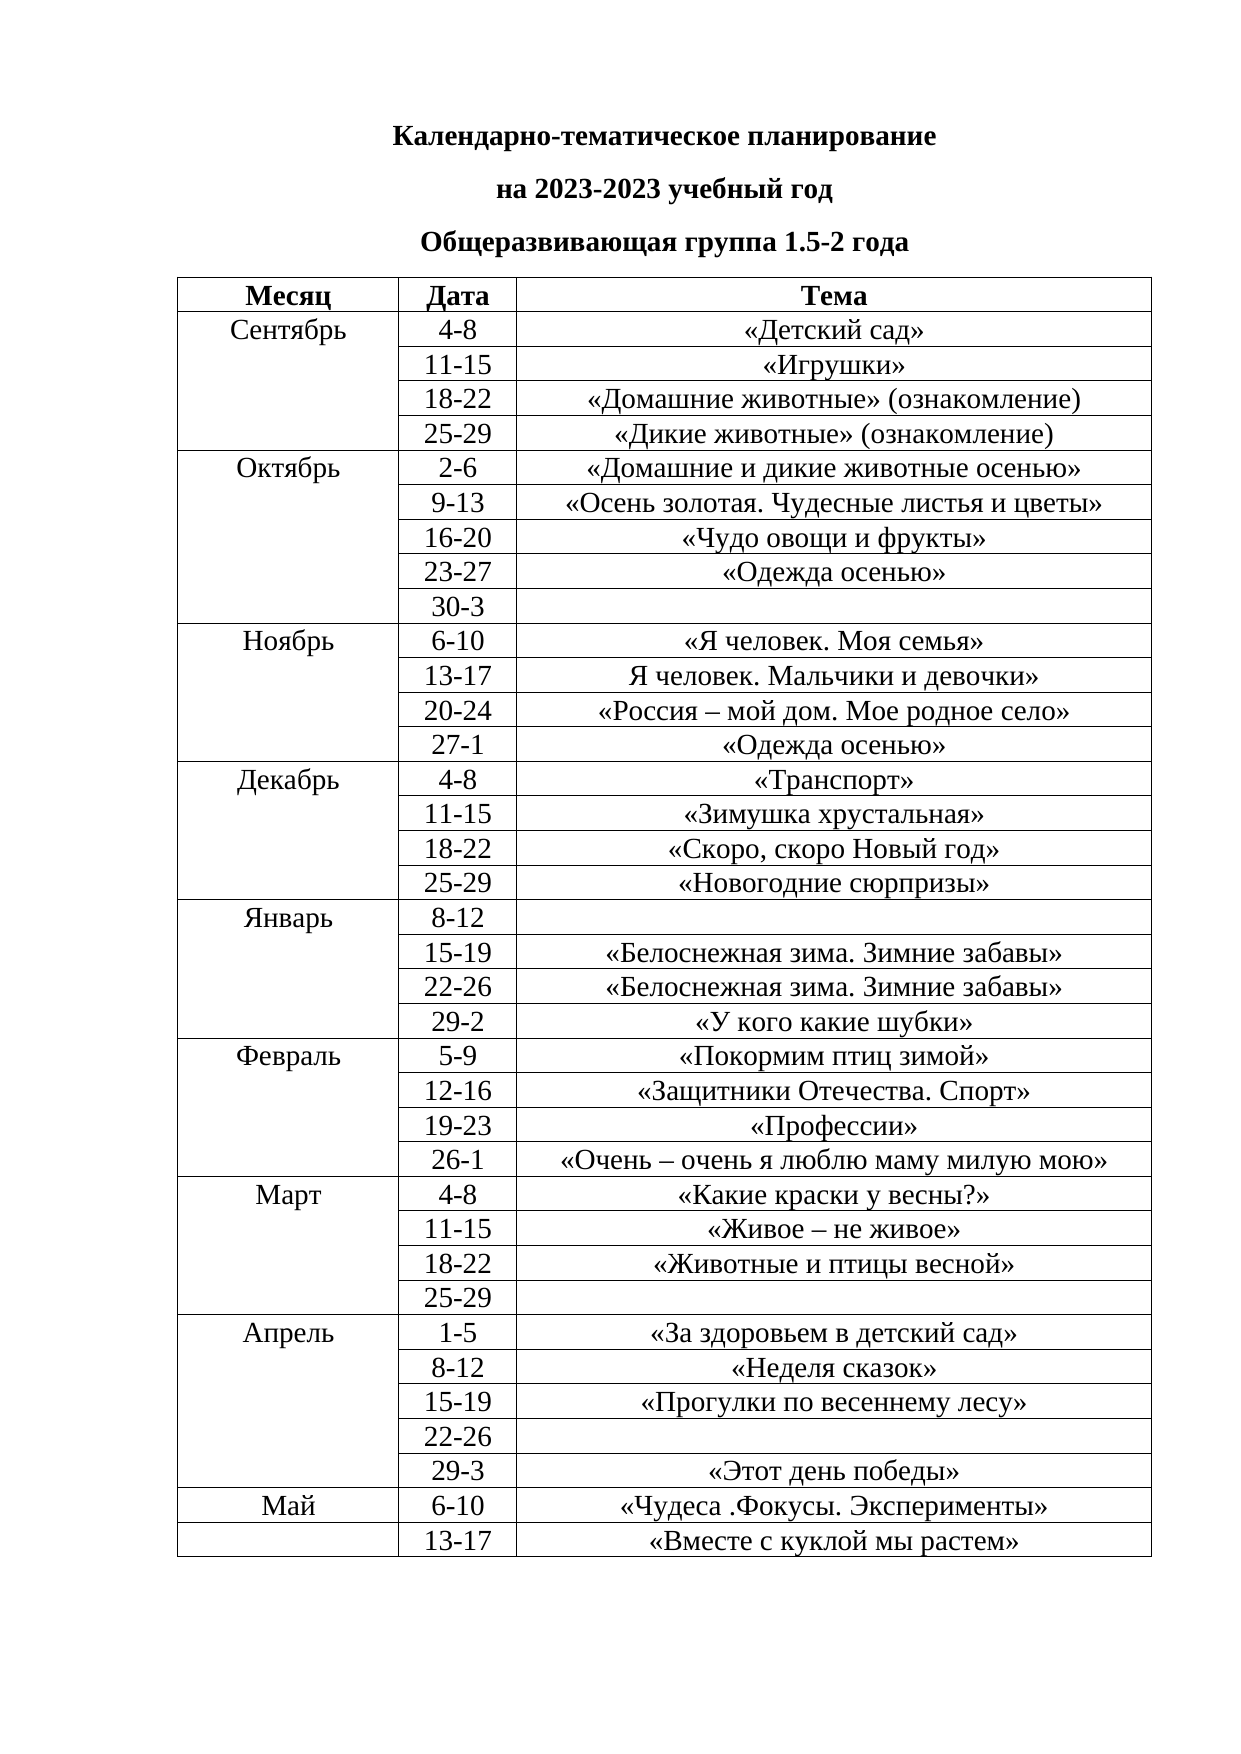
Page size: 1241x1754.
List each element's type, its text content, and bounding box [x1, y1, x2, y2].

table_cell 11-15 [399, 347, 516, 380]
table_cell 15-19 [399, 1384, 516, 1418]
table_cell 12-16 [399, 1073, 516, 1107]
table_cell «Дикие животные» (ознакомление) [517, 416, 1151, 449]
table_cell 22-26 [399, 969, 516, 1003]
table_cell 4-8 [399, 762, 516, 795]
table_header Тема [517, 278, 1151, 311]
table_cell «Одежда осенью» [517, 727, 1151, 761]
table_cell «Прогулки по весеннему лесу» [517, 1384, 1151, 1418]
table_cell 15-19 [399, 935, 516, 968]
table_cell Февраль [178, 1039, 398, 1176]
table_cell 4-8 [399, 1177, 516, 1210]
table_cell «Транспорт» [517, 762, 1151, 795]
table_cell 30-3 [399, 589, 516, 622]
table_cell Декабрь [178, 762, 398, 899]
table_cell 1-5 [399, 1315, 516, 1349]
table_cell «Новогодние сюрпризы» [517, 866, 1151, 899]
table_cell 11-15 [399, 1211, 516, 1245]
table_cell «Чудеса .Фокусы. Эксперименты» [517, 1488, 1151, 1522]
table_cell «Вместе с куклой мы растем» [517, 1523, 1151, 1556]
table_cell «Очень – очень я люблю маму милую мою» [517, 1142, 1151, 1176]
table_cell «Белоснежная зима. Зимние забавы» [517, 969, 1151, 1003]
table_cell 18-22 [399, 381, 516, 415]
table_cell «Домашние животные» (ознакомление) [517, 381, 1151, 415]
table_cell «Осень золотая. Чудесные листья и цветы» [517, 485, 1151, 519]
table_cell 20-24 [399, 693, 516, 726]
table_cell Октябрь [178, 451, 398, 622]
table_cell 11-15 [399, 796, 516, 830]
table_cell «Детский сад» [517, 312, 1151, 346]
table_cell 6-10 [399, 624, 516, 657]
table_cell 5-9 [399, 1039, 516, 1072]
table_cell «Неделя сказок» [517, 1350, 1151, 1383]
table_cell 18-22 [399, 1246, 516, 1279]
table_cell 29-2 [399, 1004, 516, 1037]
table_cell 9-13 [399, 485, 516, 519]
table_cell «Одежда осенью» [517, 554, 1151, 588]
table_cell «Игрушки» [517, 347, 1151, 380]
table_cell 27-1 [399, 727, 516, 761]
table_cell 13-17 [399, 1523, 516, 1556]
table_cell «Живое – не живое» [517, 1211, 1151, 1245]
table_cell 25-29 [399, 416, 516, 449]
table_cell 25-29 [399, 866, 516, 899]
table_cell «Я человек. Моя семья» [517, 624, 1151, 657]
table_cell 13-17 [399, 658, 516, 692]
table_cell 25-29 [399, 1281, 516, 1314]
table_cell 16-20 [399, 520, 516, 553]
table_cell 6-10 [399, 1488, 516, 1522]
text Общеразвивающая группа 1.5-2 года [177, 224, 1152, 257]
table_cell Ноябрь [178, 624, 398, 761]
table_cell 22-26 [399, 1419, 516, 1452]
table_header Дата [399, 278, 516, 311]
table_cell «Домашние и дикие животные осенью» [517, 451, 1151, 484]
table_cell 8-12 [399, 900, 516, 934]
table_cell «Белоснежная зима. Зимние забавы» [517, 935, 1151, 968]
table_cell «Животные и птицы весной» [517, 1246, 1151, 1279]
table_cell Я человек. Мальчики и девочки» [517, 658, 1151, 692]
table_cell [178, 1523, 398, 1556]
table_cell Май [178, 1488, 398, 1522]
table_header Месяц [178, 278, 398, 311]
table_cell «За здоровьем в детский сад» [517, 1315, 1151, 1349]
table_cell «У кого какие шубки» [517, 1004, 1151, 1037]
table_cell 23-27 [399, 554, 516, 588]
table_cell Апрель [178, 1315, 398, 1487]
table_cell 4-8 [399, 312, 516, 346]
table_cell «Профессии» [517, 1108, 1151, 1141]
table_cell «Россия – мой дом. Мое родное село» [517, 693, 1151, 726]
table_cell Январь [178, 900, 398, 1037]
table_cell «Покормим птиц зимой» [517, 1039, 1151, 1072]
table_cell «Зимушка хрустальная» [517, 796, 1151, 830]
table_cell [517, 1419, 1151, 1452]
text Календарно-тематическое планирование [177, 118, 1152, 152]
table_cell Март [178, 1177, 398, 1314]
table_cell 29-3 [399, 1454, 516, 1487]
table_cell 2-6 [399, 451, 516, 484]
table_cell [517, 900, 1151, 934]
table_cell «Какие краски у весны?» [517, 1177, 1151, 1210]
table_cell 8-12 [399, 1350, 516, 1383]
text на 2023-2023 учебный год [177, 171, 1152, 204]
table_cell «Этот день победы» [517, 1454, 1151, 1487]
table_cell 26-1 [399, 1142, 516, 1176]
table_cell [517, 1281, 1151, 1314]
table_cell [517, 589, 1151, 622]
table_cell «Скоро, скоро Новый год» [517, 831, 1151, 864]
table_cell Сентябрь [178, 312, 398, 449]
table_cell «Защитники Отечества. Спорт» [517, 1073, 1151, 1107]
table_cell «Чудо овощи и фрукты» [517, 520, 1151, 553]
table_cell 18-22 [399, 831, 516, 864]
table_cell 19-23 [399, 1108, 516, 1141]
